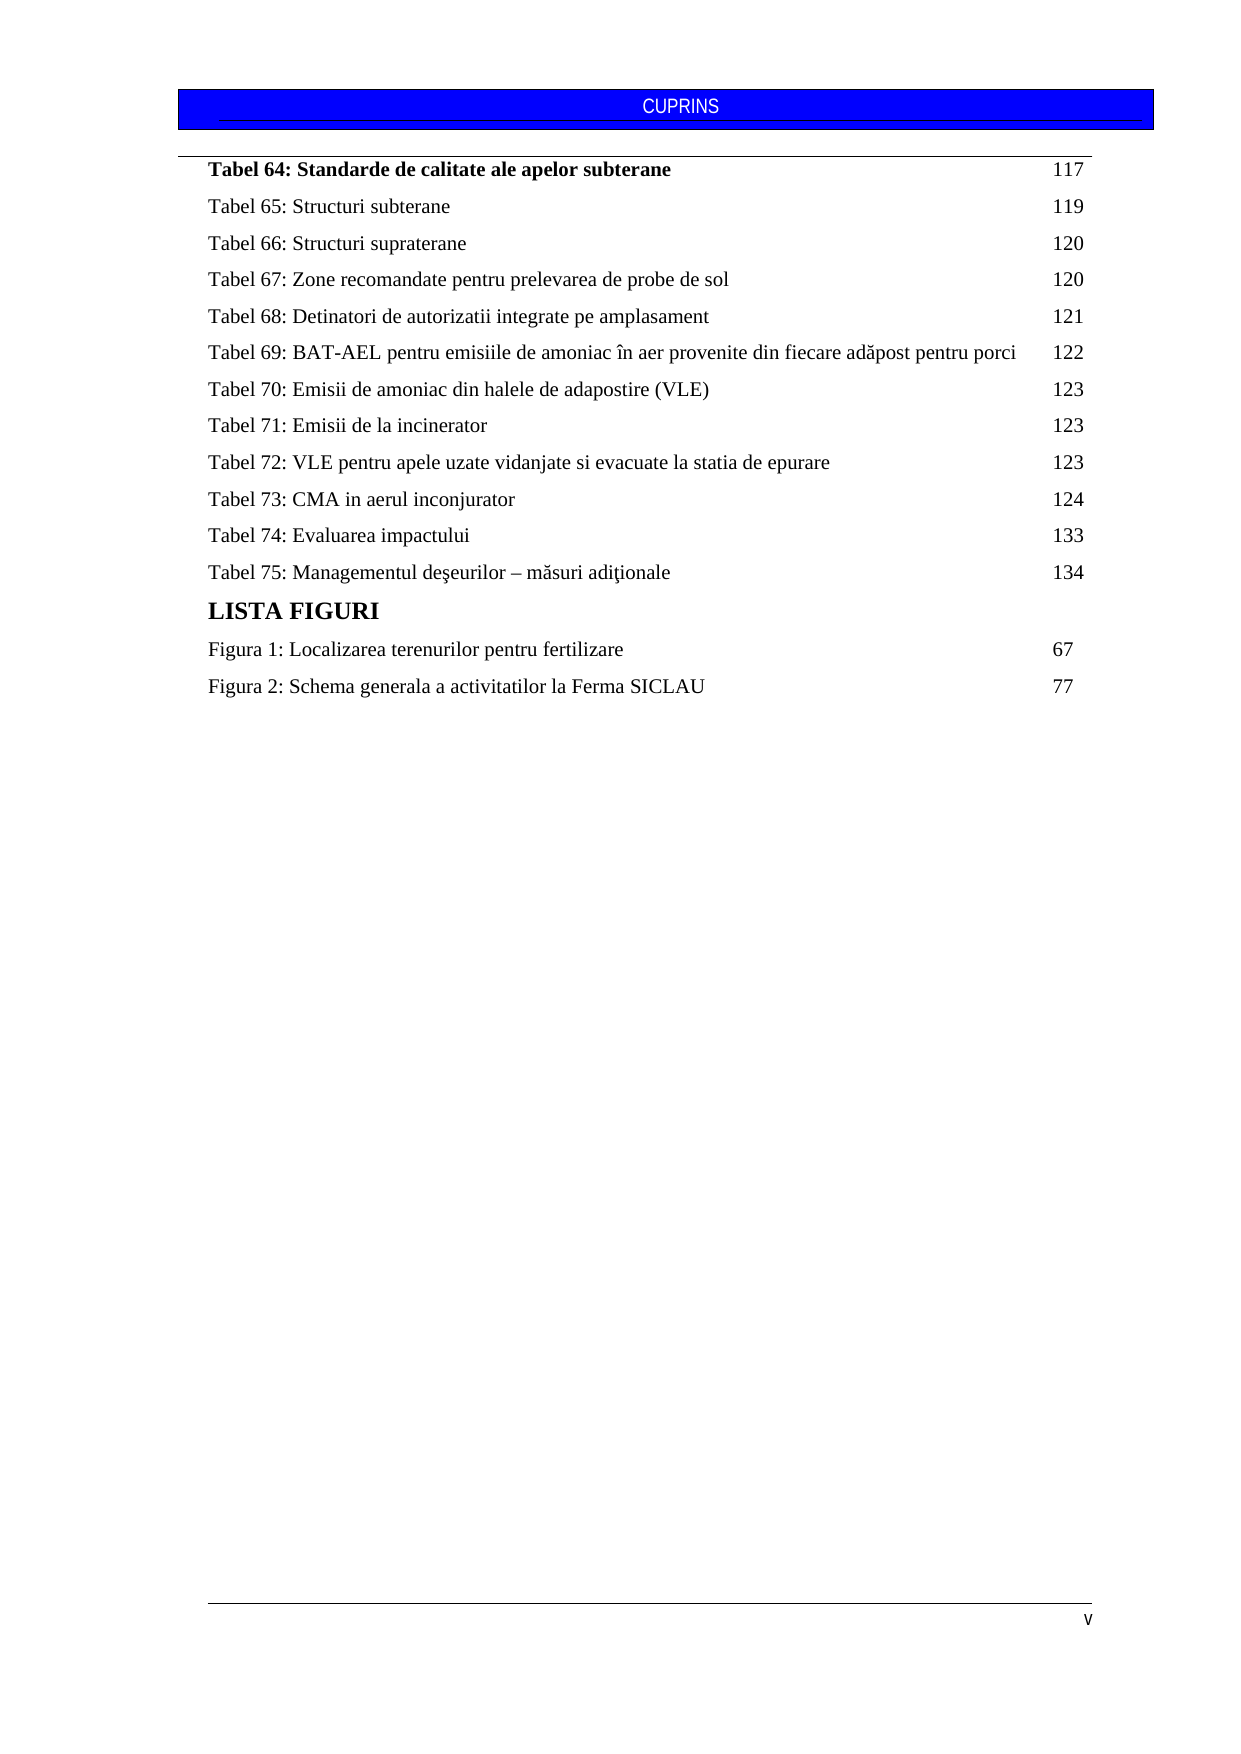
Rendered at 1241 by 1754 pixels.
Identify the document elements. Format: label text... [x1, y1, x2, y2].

text Tabel 72: VLE pentru apele uzate vidanjate si evacuate la statia de epurare 123 [208, 450, 1092, 474]
text Tabel 75: Managementul deşeurilor – măsuri adiţionale 134 [208, 559, 1092, 584]
text Tabel 65: Structuri subterane 119 [208, 194, 1092, 218]
text Tabel 71: Emisii de la incinerator 123 [208, 413, 1092, 437]
text Tabel 74: Evaluarea impactului 133 [208, 523, 1092, 547]
text Figura 1: Localizarea terenurilor pentru fertilizare 67 [208, 637, 1092, 661]
text Tabel 64: Standarde de calitate ale apelor subterane 117 [208, 157, 1092, 181]
text Tabel 66: Structuri supraterane 120 [208, 231, 1092, 254]
text Tabel 68: Detinatori de autorizatii integrate pe amplasament 121 [208, 304, 1092, 328]
text Tabel 67: Zone recomandate pentru prelevarea de probe de sol 120 [208, 267, 1092, 291]
text Tabel 70: Emisii de amoniac din halele de adapostire (VLE) 123 [208, 377, 1092, 401]
text LISTA FIGURI [208, 596, 1092, 625]
text Figura 2: Schema generala a activitatilor la Ferma SICLAU 77 [208, 674, 1092, 698]
text Tabel 69: BAT-AEL pentru emisiile de amoniac în aer provenite din fiecare adăpost pentru porci 122 [208, 340, 1092, 364]
text Tabel 73: CMA in aerul inconjurator 124 [208, 486, 1092, 511]
